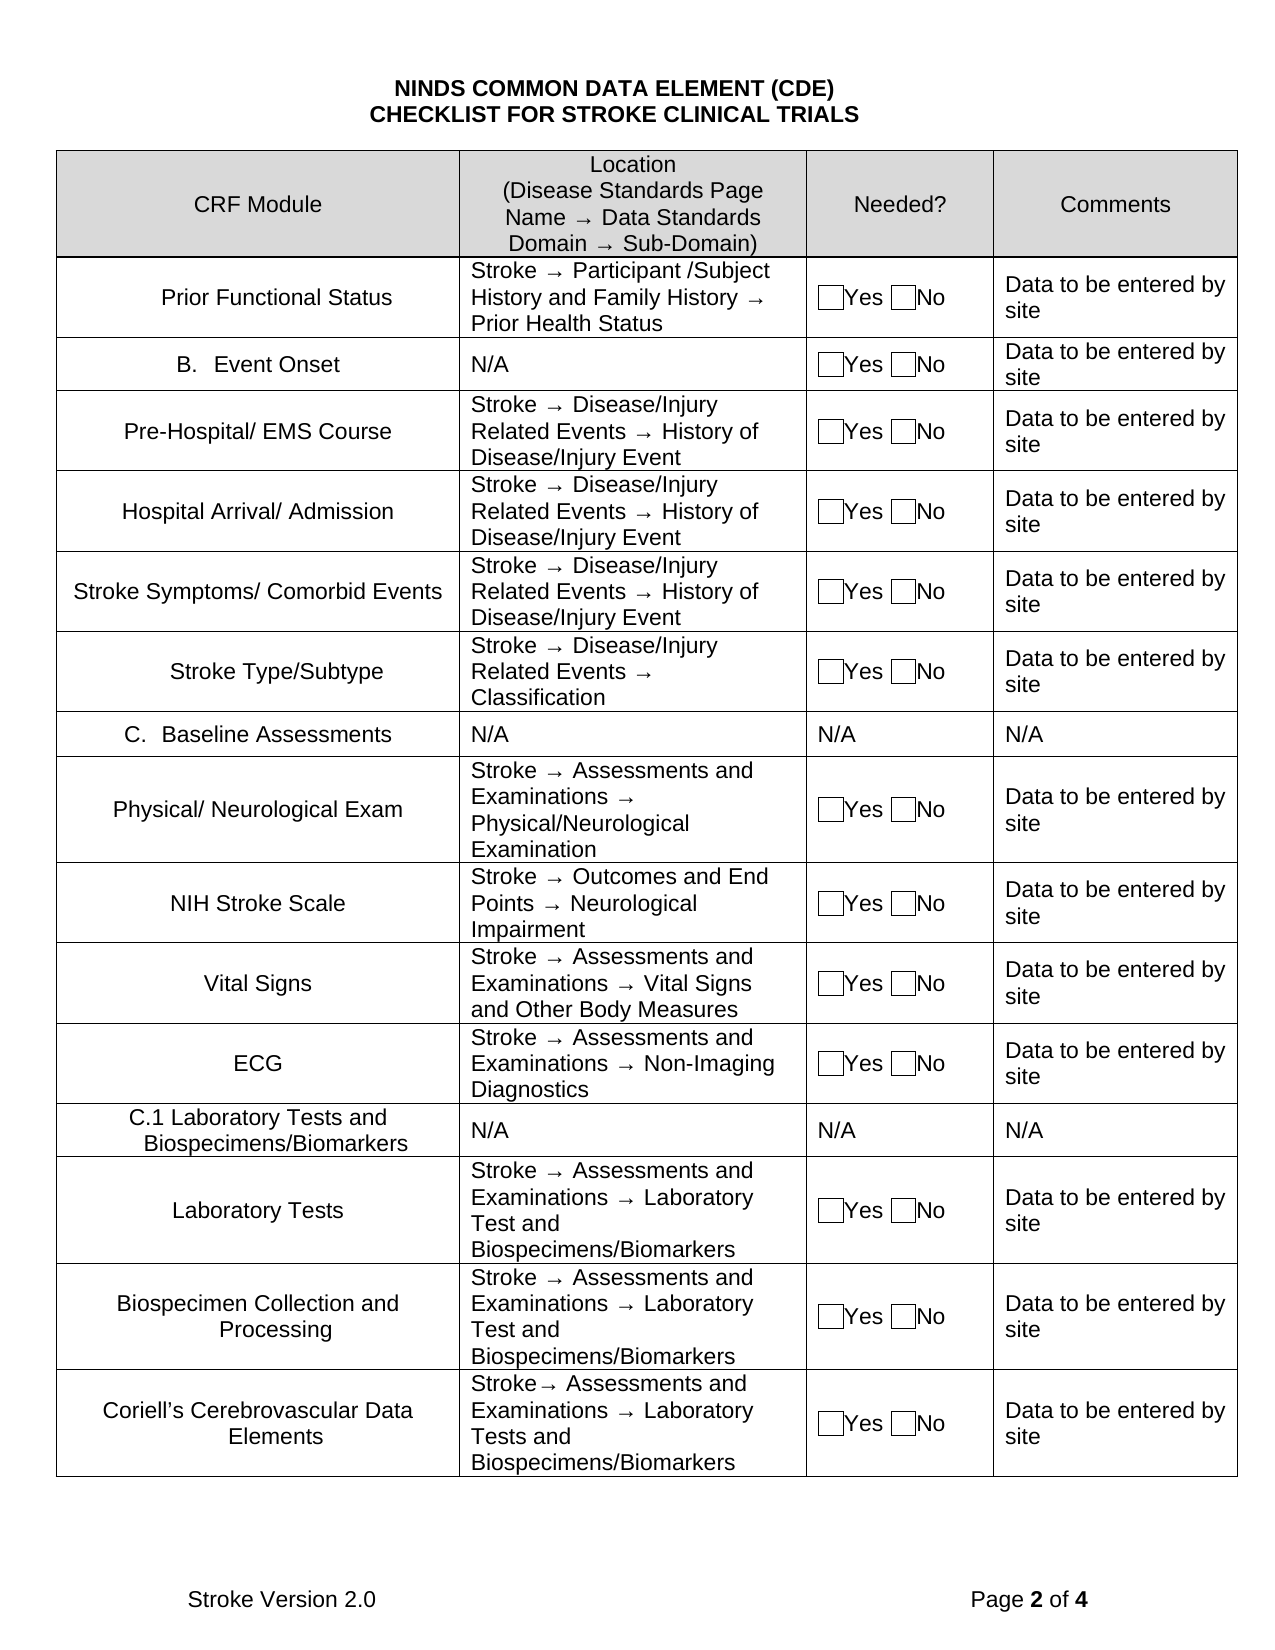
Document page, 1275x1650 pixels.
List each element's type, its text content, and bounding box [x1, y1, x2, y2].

table_cell Data to be entered by site [994, 258, 1237, 337]
table_cell Stroke → Assessments and Examinations → Physical/Neurological Examination [460, 757, 806, 862]
table_cell Pre-Hospital/ EMS Course [57, 391, 459, 470]
table_cell Yes No [807, 391, 993, 470]
table_cell C.1 Laboratory Tests and Biospecimens/Biomarkers [57, 1104, 459, 1156]
table_cell Data to be entered by site [994, 863, 1237, 942]
table_cell Stroke → Disease/Injury Related Events → History of Disease/Injury Event [460, 471, 806, 551]
table_cell Data to be entered by site [994, 552, 1237, 631]
table_cell Data to be entered by site [994, 1370, 1237, 1476]
table_cell N/A [994, 1104, 1237, 1156]
table_cell Stroke → Disease/Injury Related Events → History of Disease/Injury Event [460, 552, 806, 631]
table_cell Data to be entered by site [994, 471, 1237, 551]
table_cell Stroke Symptoms/ Comorbid Events [57, 552, 459, 631]
table_cell N/A [807, 712, 993, 756]
table_cell NIH Stroke Scale [57, 863, 459, 942]
table_cell N/A [460, 338, 806, 390]
table_header CRF Module [57, 151, 459, 256]
table_cell Stroke → Participant /Subject History and Family History → Prior Health Status [460, 258, 806, 337]
table_cell Yes No [807, 1157, 993, 1263]
table_header Needed? [807, 151, 993, 256]
table_cell Stroke → Disease/Injury Related Events → History of Disease/Injury Event [460, 391, 806, 470]
table_cell Yes No [807, 1264, 993, 1369]
table_cell Stroke → Outcomes and End Points → Neurological Impairment [460, 863, 806, 942]
table_cell Physical/ Neurological Exam [57, 757, 459, 862]
table_cell Yes No [807, 338, 993, 390]
table_cell Stroke → Disease/Injury Related Events → Classification [460, 632, 806, 711]
table_cell N/A [460, 712, 806, 756]
table_cell Stroke→ Assessments and Examinations → Laboratory Tests and Biospecimens/Biomarkers [460, 1370, 806, 1476]
table_cell N/A [460, 1104, 806, 1156]
table_cell Data to be entered by site [994, 1024, 1237, 1102]
table_cell ECG [57, 1024, 459, 1102]
table_cell Yes No [807, 471, 993, 551]
table_cell Yes No [807, 552, 993, 631]
table_header Comments [994, 151, 1237, 256]
table_cell Yes No [807, 863, 993, 942]
table_cell Biospecimen Collection and Processing [57, 1264, 459, 1369]
table_cell Event Onset [57, 338, 459, 390]
table_cell Yes No [807, 757, 993, 862]
table_cell Yes No [807, 943, 993, 1022]
table_cell Data to be entered by site [994, 391, 1237, 470]
table_cell Vital Signs [57, 943, 459, 1022]
table_cell Coriell’s Cerebrovascular Data Elements [57, 1370, 459, 1476]
table_header Location (Disease Standards Page Name → Data Standards Domain → Sub-Domain) [460, 151, 806, 256]
table_cell Stroke → Assessments and Examinations → Non-Imaging Diagnostics [460, 1024, 806, 1102]
table_cell Stroke → Assessments and Examinations → Laboratory Test and Biospecimens/Biomarkers [460, 1264, 806, 1369]
table_cell Prior Functional Status [57, 258, 459, 337]
table_cell Stroke → Assessments and Examinations → Vital Signs and Other Body Measures [460, 943, 806, 1022]
table_cell Stroke Type/Subtype [57, 632, 459, 711]
table_cell Data to be entered by site [994, 1264, 1237, 1369]
table_cell Data to be entered by site [994, 632, 1237, 711]
table_cell Yes No [807, 1370, 993, 1476]
table_cell Baseline Assessments [57, 712, 459, 756]
table_cell Yes No [807, 1024, 993, 1102]
table_cell Stroke → Assessments and Examinations → Laboratory Test and Biospecimens/Biomarkers [460, 1157, 806, 1263]
table_cell Data to be entered by site [994, 757, 1237, 862]
table_cell Data to be entered by site [994, 338, 1237, 390]
table_cell N/A [807, 1104, 993, 1156]
table_cell Yes No [807, 632, 993, 711]
table_cell Laboratory Tests [57, 1157, 459, 1263]
table_cell Data to be entered by site [994, 943, 1237, 1022]
table_cell N/A [994, 712, 1237, 756]
table_cell Hospital Arrival/ Admission [57, 471, 459, 551]
table_cell Data to be entered by site [994, 1157, 1237, 1263]
table_cell Yes No [807, 258, 993, 337]
